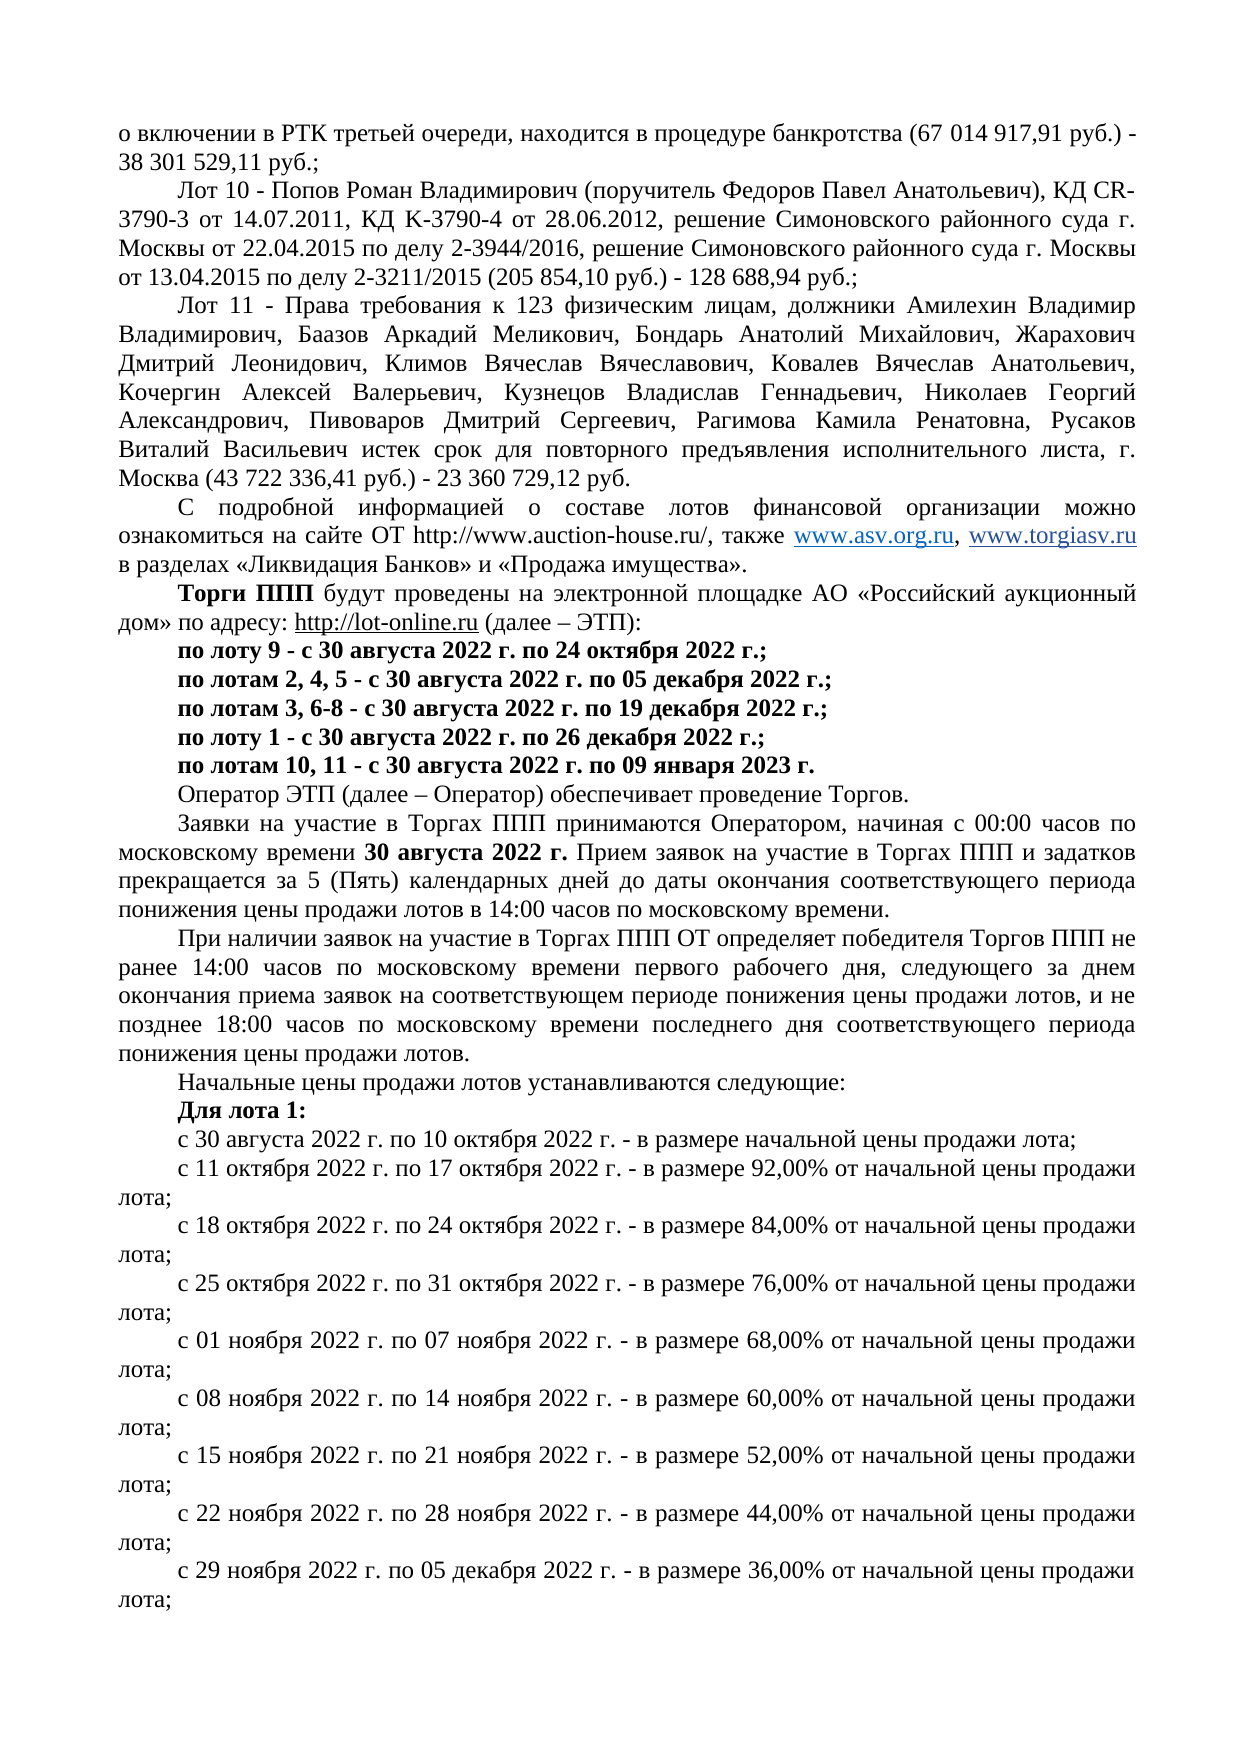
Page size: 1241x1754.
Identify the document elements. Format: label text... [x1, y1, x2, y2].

text Для лота 1: [118, 1096, 1137, 1124]
text с 01 ноября 2022 г. по 07 ноября 2022 г. - в размере 68,00% от начальной цены продажи лота; [118, 1326, 1137, 1383]
text по лотам 2, 4, 5 - с 30 августа 2022 г. по 05 декабря 2022 г.; [118, 664, 1137, 693]
text с 18 октября 2022 г. по 24 октября 2022 г. - в размере 84,00% от начальной цены продажи лота; [118, 1211, 1137, 1268]
text При наличии заявок на участие в Торгах ППП ОТ определяет победителя Торгов ППП не ранее 14:00 часов по московскому времени первого рабочего дня, следующего за днем окончания приема заявок на соответствующем периоде понижения цены продажи лотов, и не позднее 18:00 часов по московскому времени последнего дня соответствующего периода понижения цены продажи лотов. [118, 923, 1137, 1067]
text Торги ППП будут проведены на электронной площадке АО «Российский аукционный дом» по адресу: http://lot-online.ru (далее – ЭТП): [118, 578, 1137, 636]
text по лотам 10, 11 - с 30 августа 2022 г. по 09 января 2023 г. [118, 751, 1137, 779]
text Лот 11 - Права требования к 123 физическим лицам, должники Амилехин Владимир Владимирович, Баазов Аркадий Меликович, Бондарь Анатолий Михайлович, Жарахович Дмитрий Леонидович, Климов Вячеслав Вячеславович, Ковалев Вячеслав Анатольевич, Кочергин Алексей Валерьевич, Кузнецов Владислав Геннадьевич, Николаев Георгий Александрович, Пивоваров Дмитрий Сергеевич, Рагимова Камила Ренатовна, Русаков Виталий Васильевич истек срок для повторного предъявления исполнительного листа, г. Москва (43 722 336,41 руб.) - 23 360 729,12 руб. [118, 291, 1137, 492]
text Лот 10 - Попов Роман Владимирович (поручитель Федоров Павел Анатольевич), КД CR-3790-3 от 14.07.2011, КД K-3790-4 от 28.06.2012, решение Симоновского районного суда г. Москвы от 22.04.2015 по делу 2-3944/2016, решение Симоновского районного суда г. Москвы от 13.04.2015 по делу 2-3211/2015 (205 854,10 руб.) - 128 688,94 руб.; [118, 176, 1137, 291]
text Начальные цены продажи лотов устанавливаются следующие: [118, 1067, 1137, 1096]
text с 30 августа 2022 г. по 10 октября 2022 г. - в размере начальной цены продажи лота; [118, 1124, 1137, 1153]
text по лоту 1 - с 30 августа 2022 г. по 26 декабря 2022 г.; [118, 722, 1137, 751]
text с 22 ноября 2022 г. по 28 ноября 2022 г. - в размере 44,00% от начальной цены продажи лота; [118, 1498, 1137, 1556]
text с 25 октября 2022 г. по 31 октября 2022 г. - в размере 76,00% от начальной цены продажи лота; [118, 1268, 1137, 1326]
text Заявки на участие в Торгах ППП принимаются Оператором, начиная с 00:00 часов по московскому времени 30 августа 2022 г. Прием заявок на участие в Торгах ППП и задатков прекращается за 5 (Пять) календарных дней до даты окончания соответствующего периода понижения цены продажи лотов в 14:00 часов по московскому времени. [118, 808, 1137, 923]
text с 11 октября 2022 г. по 17 октября 2022 г. - в размере 92,00% от начальной цены продажи лота; [118, 1153, 1137, 1211]
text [118, 118, 1137, 176]
text с 15 ноября 2022 г. по 21 ноября 2022 г. - в размере 52,00% от начальной цены продажи лота; [118, 1441, 1137, 1498]
text по лотам 3, 6-8 - с 30 августа 2022 г. по 19 декабря 2022 г.; [118, 693, 1137, 722]
text Оператор ЭТП (далее – Оператор) обеспечивает проведение Торгов. [118, 779, 1137, 808]
text по лоту 9 - с 30 августа 2022 г. по 24 октября 2022 г.; [118, 636, 1137, 664]
text с 29 ноября 2022 г. по 05 декабря 2022 г. - в размере 36,00% от начальной цены продажи лота; [118, 1556, 1137, 1613]
text С подробной информацией о составе лотов финансовой организации можно ознакомиться на сайте ОТ http://www.auction-house.ru/, также www.asv.org.ru, www.torgiasv.ru в разделах «Ликвидация Банков» и «Продажа имущества». [118, 492, 1137, 578]
text с 08 ноября 2022 г. по 14 ноября 2022 г. - в размере 60,00% от начальной цены продажи лота; [118, 1383, 1137, 1441]
